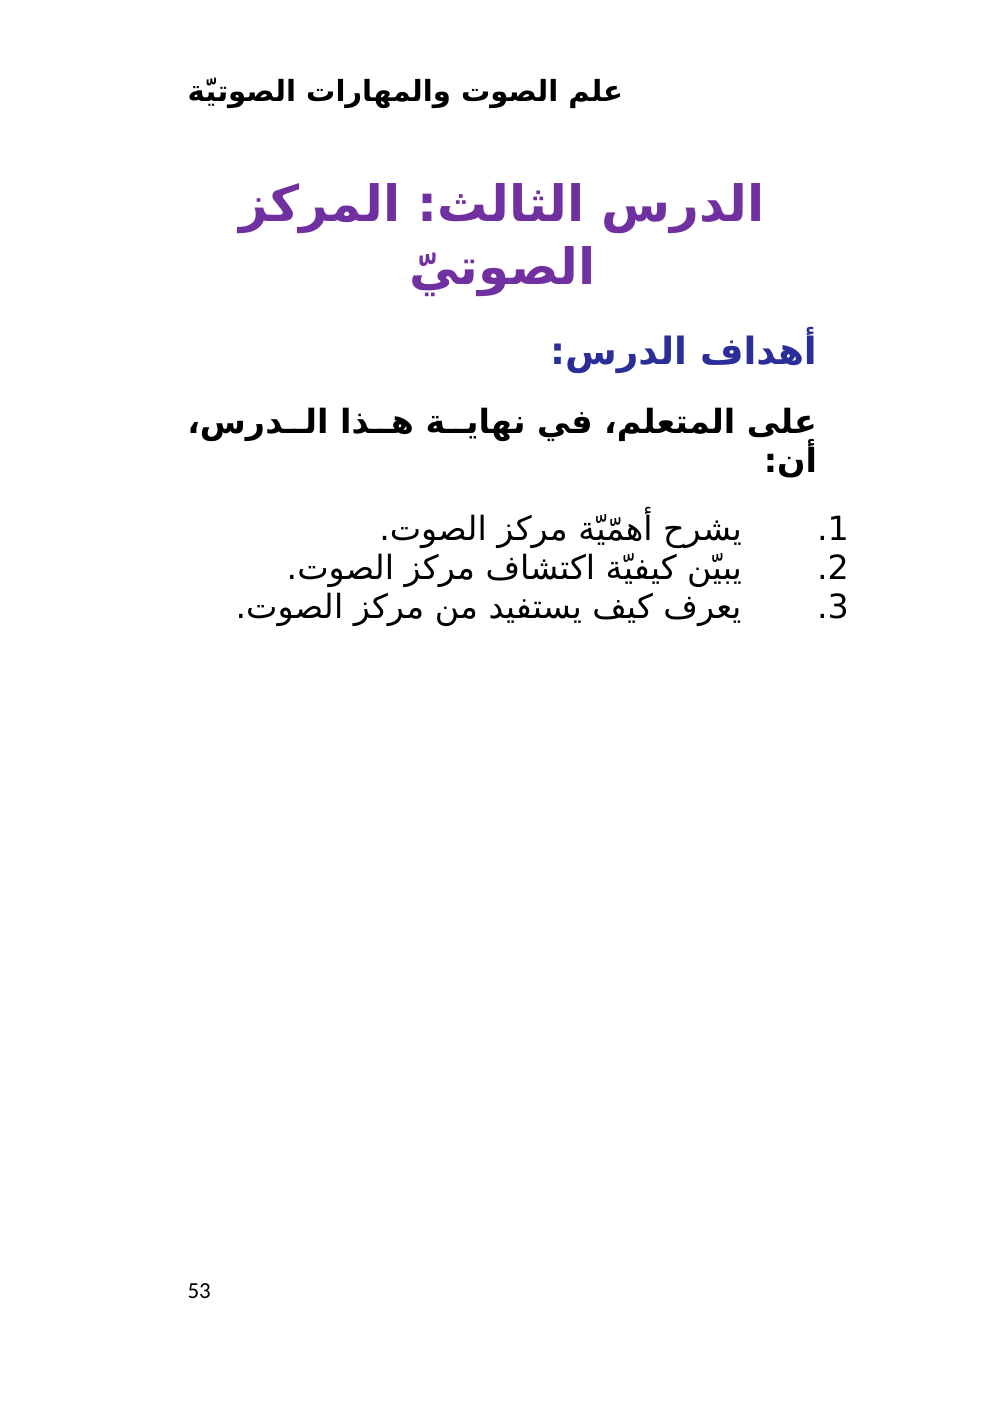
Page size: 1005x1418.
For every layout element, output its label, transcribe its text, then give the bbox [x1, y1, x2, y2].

list يعرف كيف يستفيد من مركز الصوت. [187, 587, 817, 626]
text على المتعلم، في نهاية هذا الدرس، أن: [187, 403, 817, 480]
text أهداف الدرس: [187, 330, 817, 373]
subtitle الدرس الثالث: المركز الصوتيّ [187, 175, 817, 296]
list يبيّن كيفيّة اكتشاف مركز الصوت. [187, 548, 817, 587]
list يشرح أهمّيّة مركز الصوت. [187, 509, 817, 548]
